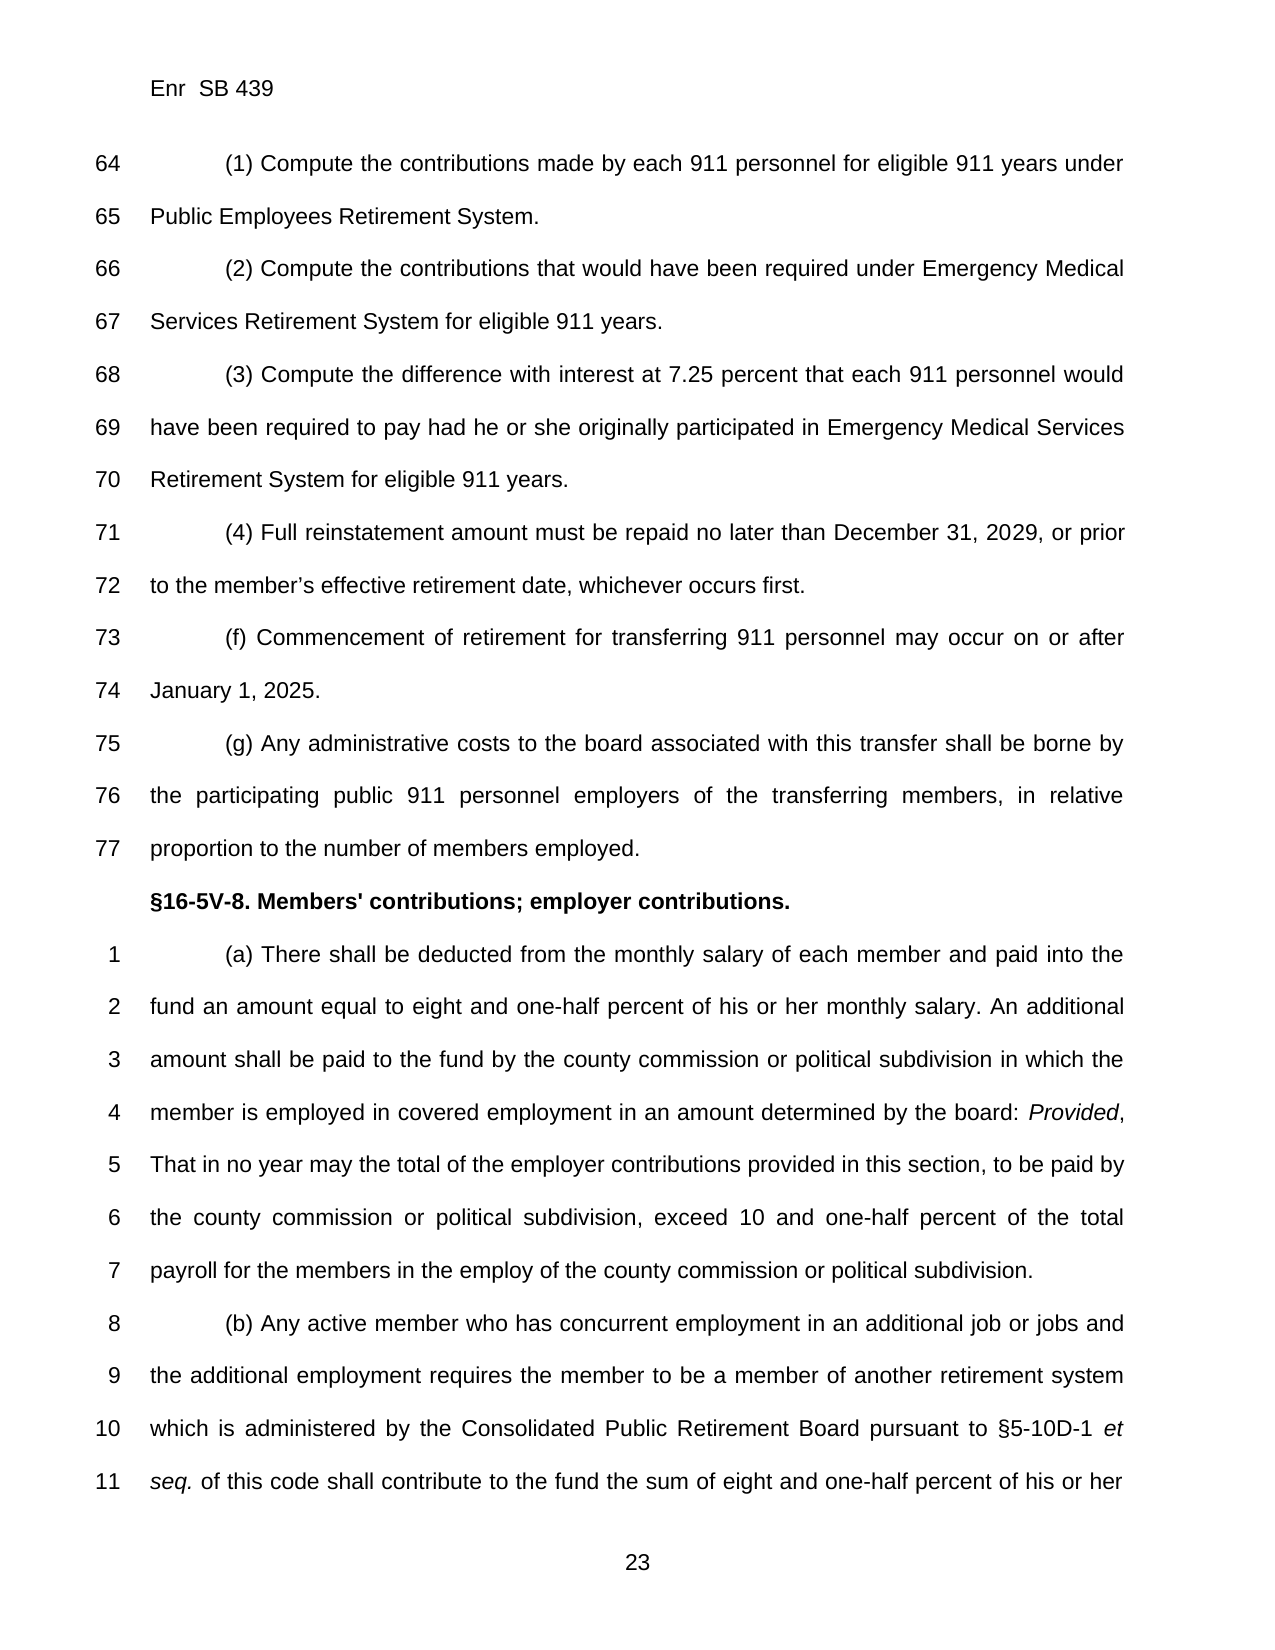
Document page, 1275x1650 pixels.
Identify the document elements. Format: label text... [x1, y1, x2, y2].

subtitle §16-5V-8. Members' contributions; employer contributions. [150, 888, 1125, 914]
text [150, 1309, 1125, 1494]
text (a) There shall be deducted from the monthly salary of each member and paid into the fund an amount equal to eight and one-half percent of his or her monthly salary. An additional amount shall be paid to the fund by the county commission or political subdivision in which the member is employed in covered employment in an amount determined by the board: Provided, That in no year may the total of the employer contributions provided in this section, to be paid by the county commission or political subdivision, exceed 10 and one-half percent of the total payroll for the members in the employ of the county commission or political subdivision. [150, 941, 1125, 1283]
text (3) Compute the difference with interest at 7.25 percent that each 911 personnel would have been required to pay had he or she originally participated in Emergency Medical Services Retirement System for eligible 911 years. [150, 361, 1125, 493]
text (g) Any administrative costs to the board associated with this transfer shall be borne by the participating public 911 personnel employers of the transferring members, in relative proportion to the number of members employed. [150, 730, 1125, 862]
text (2) Compute the contributions that would have been required under Emergency Medical Services Retirement System for eligible 911 years. [150, 255, 1125, 334]
text (4) Full reinstatement amount must be repaid no later than December 31, 2029, or prior to the member’s effective retirement date, whichever occurs first. [150, 519, 1125, 598]
text (f) Commencement of retirement for transferring 911 personnel may occur on or after January 1, 2025. [150, 624, 1125, 703]
text (1) Compute the contributions made by each 911 personnel for eligible 911 years under Public Employees Retirement System. [150, 150, 1125, 229]
